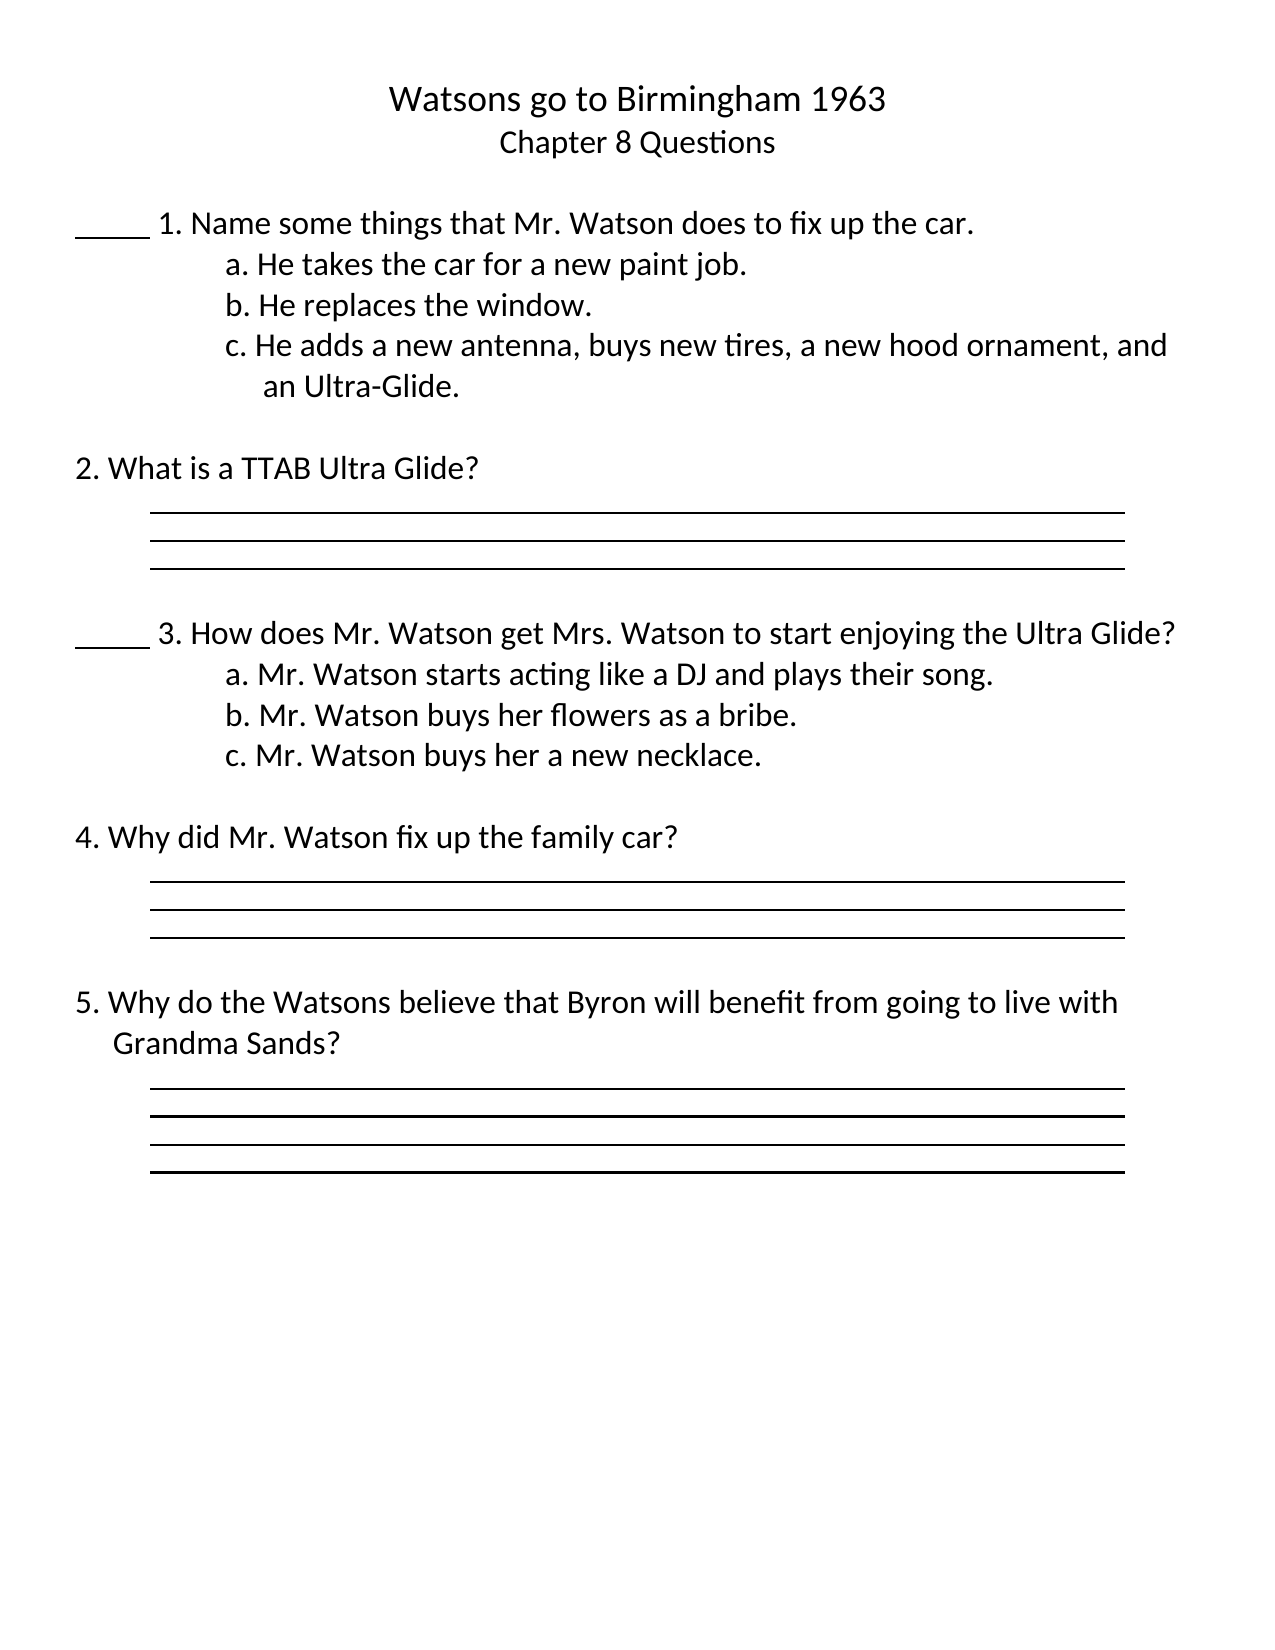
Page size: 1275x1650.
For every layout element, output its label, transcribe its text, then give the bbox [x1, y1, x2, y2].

text 2. What is a TTAB Ultra Glide? [75, 447, 1200, 487]
text 4. Why did Mr. Watson fix up the family car? [75, 816, 1200, 857]
text b. Mr. Watson buys her flowers as a bribe. [75, 694, 1200, 734]
text a. Mr. Watson starts acting like a DJ and plays their song. [75, 653, 1200, 694]
text Grandma Sands? [75, 1022, 1200, 1063]
text 3. How does Mr. Watson get Mrs. Watson to start enjoying the Ultra Glide? [75, 612, 1200, 653]
text Chapter 8 Questions [75, 121, 1200, 162]
text b. He replaces the window. [75, 284, 1200, 324]
text an Ultra-Glide. [75, 365, 1200, 406]
text c. He adds a new antenna, buys new tires, a new hood ornament, and [75, 324, 1200, 365]
text 5. Why do the Watsons believe that Byron will benefit from going to live with [75, 981, 1200, 1022]
text 1. Name some things that Mr. Watson does to fix up the car. [75, 202, 1200, 243]
text Watsons go to Birmingham 1963 [75, 75, 1200, 121]
text c. Mr. Watson buys her a new necklace. [75, 734, 1200, 775]
text a. He takes the car for a new paint job. [75, 243, 1200, 284]
